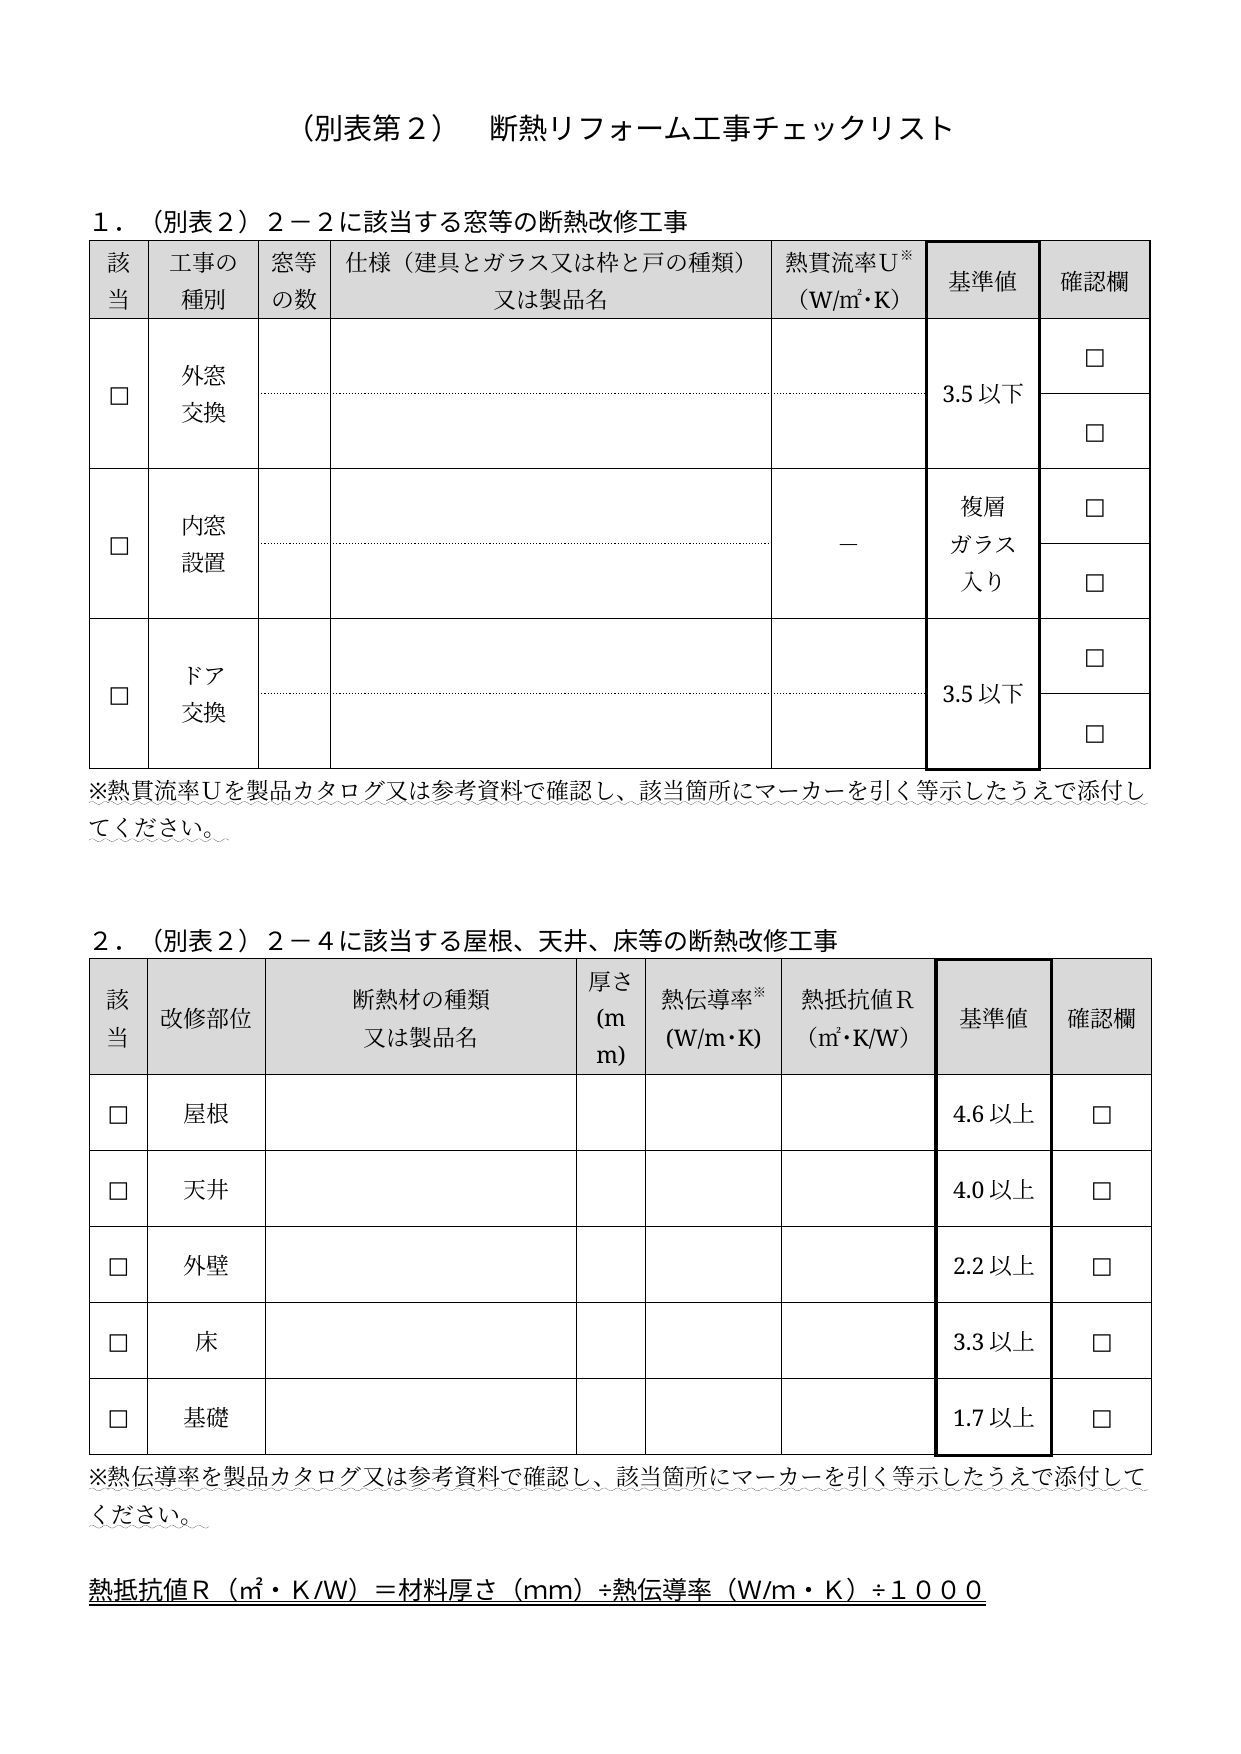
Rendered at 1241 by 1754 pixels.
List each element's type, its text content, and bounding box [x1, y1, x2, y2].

table_cell [577, 1227, 645, 1302]
table_cell □ [90, 1303, 147, 1378]
table_cell [772, 619, 925, 693]
text １．（別表２）２－２に該当する窓等の断熱改修工事 [89, 202, 1152, 239]
table_cell [577, 1303, 645, 1378]
table_header 断熱材の種類 又は製品名 [266, 959, 576, 1074]
table_cell 内窓 設置 [149, 469, 258, 618]
table_cell 天井 [148, 1151, 265, 1226]
table_header 厚さ (mm) [577, 959, 645, 1074]
table_cell 2.2以上 [938, 1227, 1050, 1302]
table_cell [266, 1151, 576, 1226]
table_cell □ [1041, 619, 1149, 693]
table_cell □ [1041, 469, 1149, 543]
table_cell □ [90, 1379, 147, 1454]
table_cell [331, 543, 771, 618]
table_header 該当 [90, 241, 148, 318]
table_cell 4.6以上 [938, 1075, 1050, 1150]
table_cell □ [1041, 319, 1149, 393]
table_cell ドア 交換 [149, 619, 258, 768]
table_cell 3.5以下 [928, 619, 1038, 768]
table_cell [266, 1379, 576, 1454]
table_cell [577, 1151, 645, 1226]
table_cell 基礎 [148, 1379, 265, 1454]
table_cell □ [1041, 544, 1149, 618]
table_cell [266, 1303, 576, 1378]
table_cell □ [1053, 1227, 1151, 1302]
table_cell [646, 1075, 781, 1150]
table_cell [782, 1151, 934, 1226]
table_cell [646, 1303, 781, 1378]
table_cell [646, 1227, 781, 1302]
table_cell □ [90, 469, 148, 618]
table_cell [331, 619, 771, 693]
table_cell [772, 393, 925, 468]
table_cell 外壁 [148, 1227, 265, 1302]
table_cell [259, 469, 330, 543]
table_cell [782, 1303, 934, 1378]
table_cell [259, 543, 330, 618]
table_header 窓等の数 [259, 241, 330, 318]
table_cell [266, 1227, 576, 1302]
text ２．（別表２）２－４に該当する屋根、天井、床等の断熱改修工事 [89, 921, 1152, 958]
table_cell □ [1041, 694, 1149, 768]
table_header 工事の 種別 [149, 241, 258, 318]
table_cell [331, 319, 771, 393]
table_cell □ [90, 1075, 147, 1150]
table_header 仕様（建具とガラス又は枠と戸の種類） 又は製品名 [331, 241, 771, 318]
table_cell 屋根 [148, 1075, 265, 1150]
table_cell □ [1053, 1075, 1151, 1150]
table_cell 3.3以上 [938, 1303, 1050, 1378]
table_cell 外窓 交換 [149, 319, 258, 468]
table_cell □ [90, 1227, 147, 1302]
table_cell □ [1053, 1151, 1151, 1226]
table_cell 4.0以上 [938, 1151, 1050, 1226]
table_cell [772, 693, 925, 768]
table_header 改修部位 [148, 959, 265, 1074]
table_cell 1.7以上 [938, 1379, 1050, 1454]
table_cell □ [1041, 394, 1149, 468]
table_cell [331, 693, 771, 768]
table_cell [772, 319, 925, 393]
table_cell [259, 393, 330, 468]
table_cell 複層 ガラス入り [928, 469, 1038, 618]
table_header 熱伝導率※ (W/m･K) [646, 959, 781, 1074]
table_cell [331, 469, 771, 543]
table_cell [782, 1379, 934, 1454]
table_header 熱貫流率Ｕ※ （W/㎡･K） [772, 241, 925, 318]
text 熱抵抗値Ｒ（㎡・Ｋ/Ｗ）＝材料厚さ（ｍｍ）÷熱伝導率（Ｗ/ｍ・Ｋ）÷１０００ [89, 1570, 1152, 1607]
table_cell 床 [148, 1303, 265, 1378]
text ※熱伝導率を製品カタログ又は参考資料で確認し、該当箇所にマーカーを引く等示したうえで添付してください。 [89, 1457, 1152, 1532]
table_cell [577, 1075, 645, 1150]
table_cell □ [90, 319, 148, 468]
table_cell □ [90, 1151, 147, 1226]
table_cell [259, 319, 330, 393]
table_cell [259, 693, 330, 768]
table_header 基準値 [928, 243, 1038, 318]
table_cell 3.5以下 [928, 319, 1038, 468]
text （別表第２） 断熱リフォーム工事チェックリスト [89, 89, 1152, 164]
table_cell [782, 1227, 934, 1302]
table_header 該当 [90, 959, 147, 1074]
table_cell [266, 1075, 576, 1150]
table_cell □ [1053, 1303, 1151, 1378]
text ※熱貫流率Ｕを製品カタログ又は参考資料で確認し、該当箇所にマーカーを引く等示したうえで添付してください。 [89, 771, 1152, 846]
table_cell □ [90, 619, 148, 768]
table_cell [259, 619, 330, 693]
table_header 確認欄 [1053, 959, 1151, 1074]
table_header 熱抵抗値Ｒ （㎡･K/W） [782, 959, 934, 1074]
table_cell [646, 1151, 781, 1226]
table_cell [331, 393, 771, 468]
table_cell [577, 1379, 645, 1454]
table_cell [782, 1075, 934, 1150]
table_cell [646, 1379, 781, 1454]
table_cell □ [1053, 1379, 1151, 1454]
table_header 基準値 [938, 961, 1050, 1074]
table_cell － [772, 469, 925, 618]
table_header 確認欄 [1041, 241, 1149, 318]
